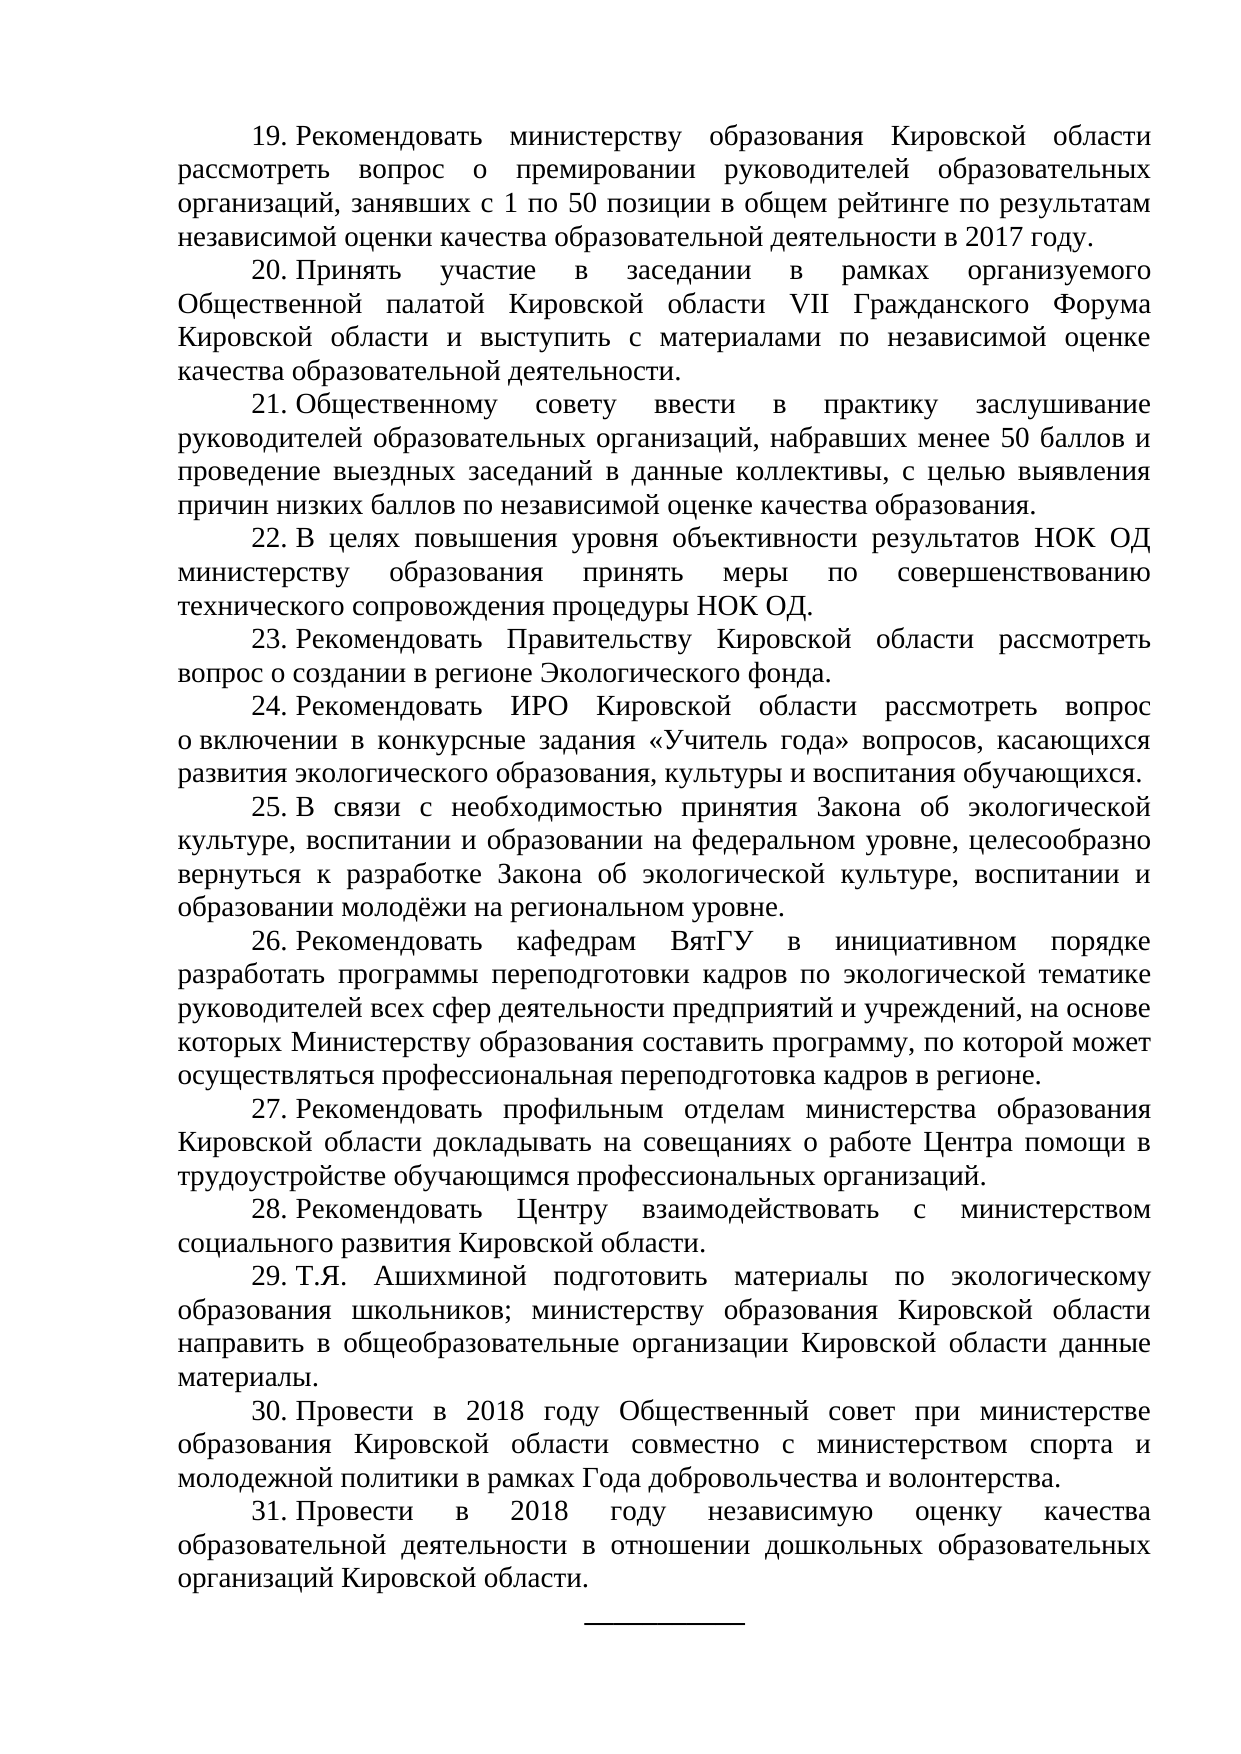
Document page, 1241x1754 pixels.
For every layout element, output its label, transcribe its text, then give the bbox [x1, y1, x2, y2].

list Принять участие в заседании в рамках организуемого Общественной палатой Кировской области VII Гражданского Форума Кировской области и выступить с материалами по независимой оценке качества образовательной деятельности. [177, 252, 1152, 386]
list В связи с необходимостью принятия Закона об экологической культуре, воспитании и образовании на федеральном уровне, целесообразно вернуться к разработке Закона об экологической культуре, воспитании и образовании молодёжи на региональном уровне. [177, 789, 1152, 923]
list Рекомендовать ИРО Кировской области рассмотреть вопрос о включении в конкурсные задания «Учитель года» вопросов, касающихся развития экологического образования, культуры и воспитания обучающихся. [177, 688, 1152, 789]
list Провести в 2018 году независимую оценку качества образовательной деятельности в отношении дошкольных образовательных организаций Кировской области. [177, 1493, 1152, 1594]
list Рекомендовать Центру взаимодействовать с министерством социального развития Кировской области. [177, 1191, 1152, 1258]
list Рекомендовать кафедрам ВятГУ в инициативном порядке разработать программы переподготовки кадров по экологической тематике руководителей всех сфер деятельности предприятий и учреждений, на основе которых Министерству образования составить программу, по которой может осуществляться профессиональная переподготовка кадров в регионе. [177, 923, 1152, 1091]
list Рекомендовать профильным отделам министерства образования Кировской области докладывать на совещаниях о работе Центра помощи в трудоустройстве обучающимся профессиональных организаций. [177, 1091, 1152, 1191]
list Рекомендовать министерству образования Кировской области рассмотреть вопрос о премировании руководителей образовательных организаций, занявших с 1 по 50 позиции в общем рейтинге по результатам независимой оценки качества образовательной деятельности в 2017 году. [177, 118, 1152, 252]
text ___________ [177, 1594, 1152, 1627]
list Рекомендовать Правительству Кировской области рассмотреть вопрос о создании в регионе Экологического фонда. [177, 621, 1152, 688]
list Общественному совету ввести в практику заслушивание руководителей образовательных организаций, набравших менее 50 баллов и проведение выездных заседаний в данные коллективы, с целью выявления причин низких баллов по независимой оценке качества образования. [177, 386, 1152, 521]
list В целях повышения уровня объективности результатов НОК ОД министерству образования принять меры по совершенствованию технического сопровождения процедуры НОК ОД. [177, 521, 1152, 621]
list Провести в 2018 году Общественный совет при министерстве образования Кировской области совместно с министерством спорта и молодежной политики в рамках Года добровольчества и волонтерства. [177, 1393, 1152, 1493]
list Т.Я. Ашихминой подготовить материалы по экологическому образования школьников; министерству образования Кировской области направить в общеобразовательные организации Кировской области данные материалы. [177, 1258, 1152, 1393]
